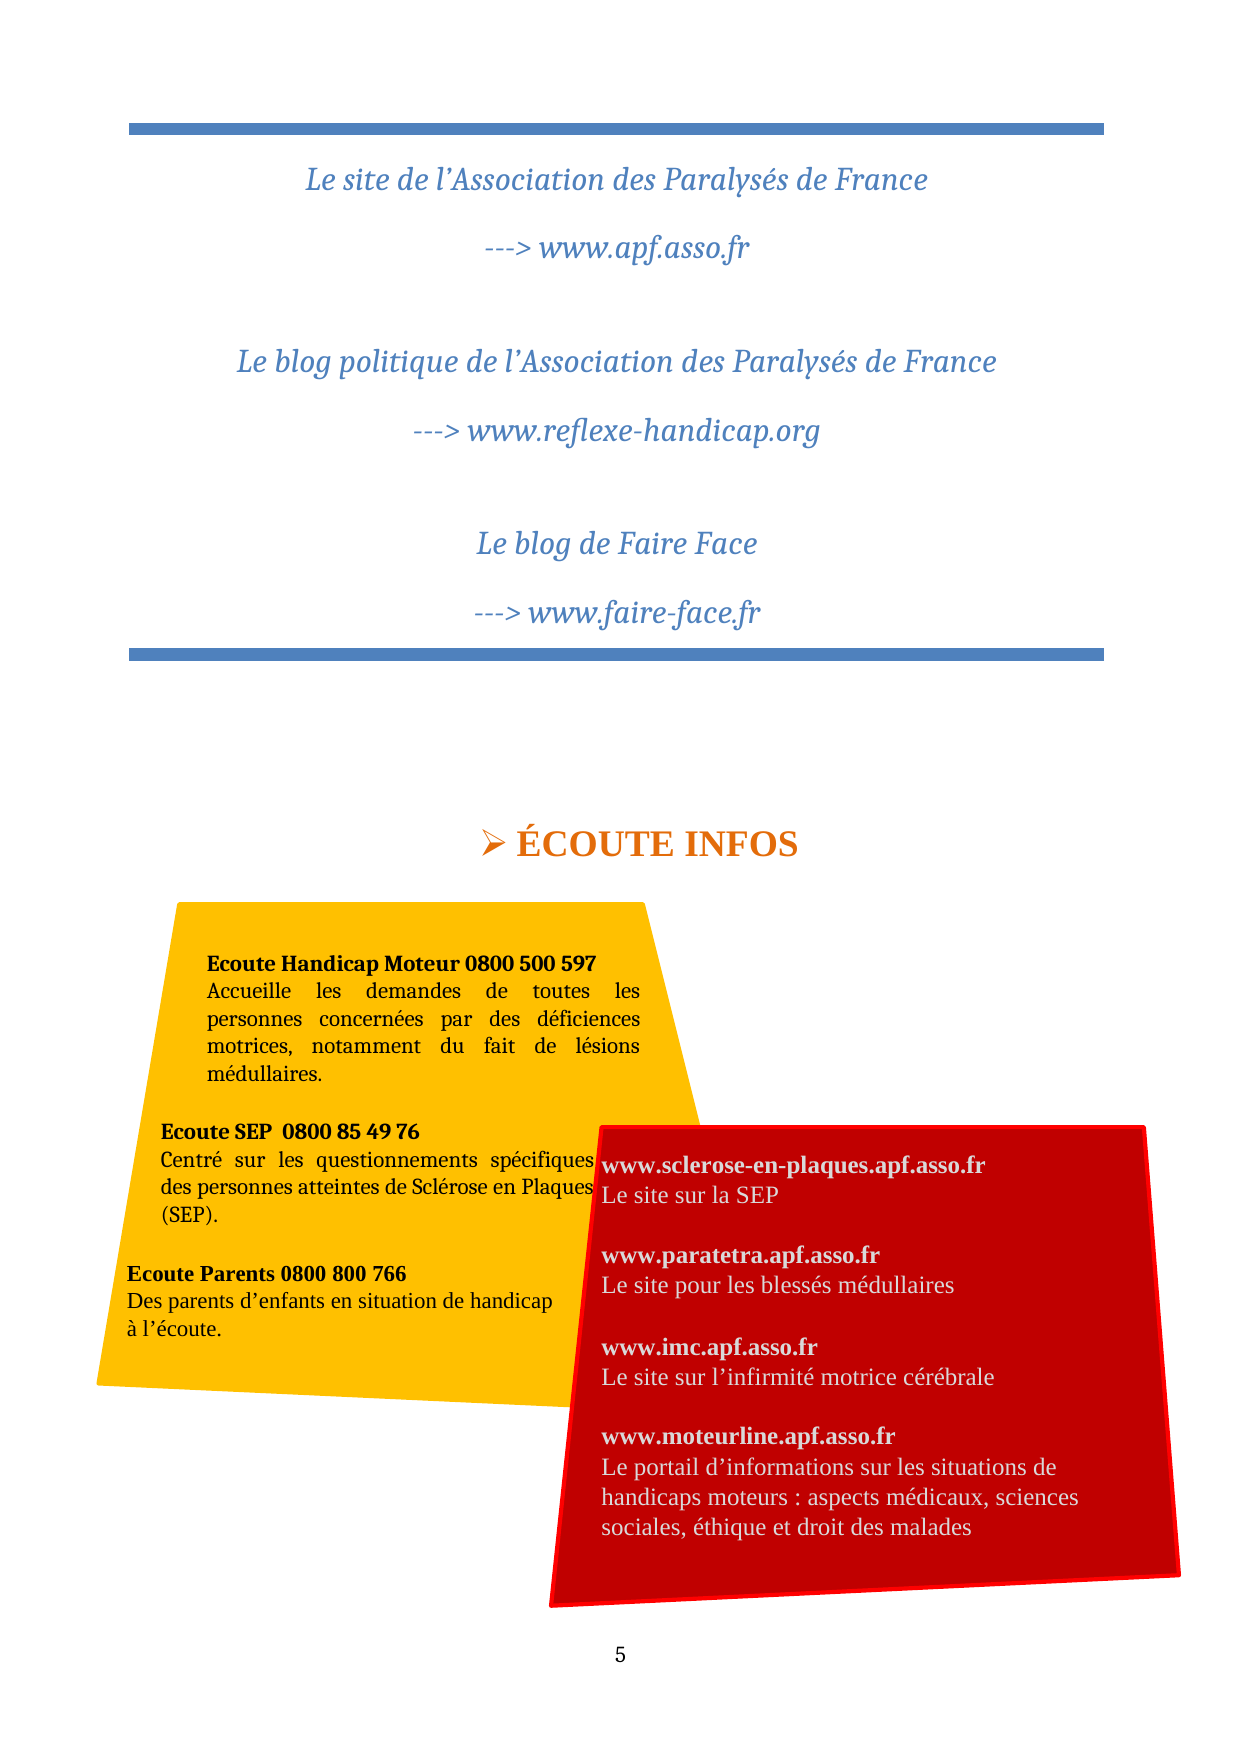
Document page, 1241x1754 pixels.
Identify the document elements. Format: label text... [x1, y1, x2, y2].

subtitle Écoute Infos [156, 821, 1122, 864]
